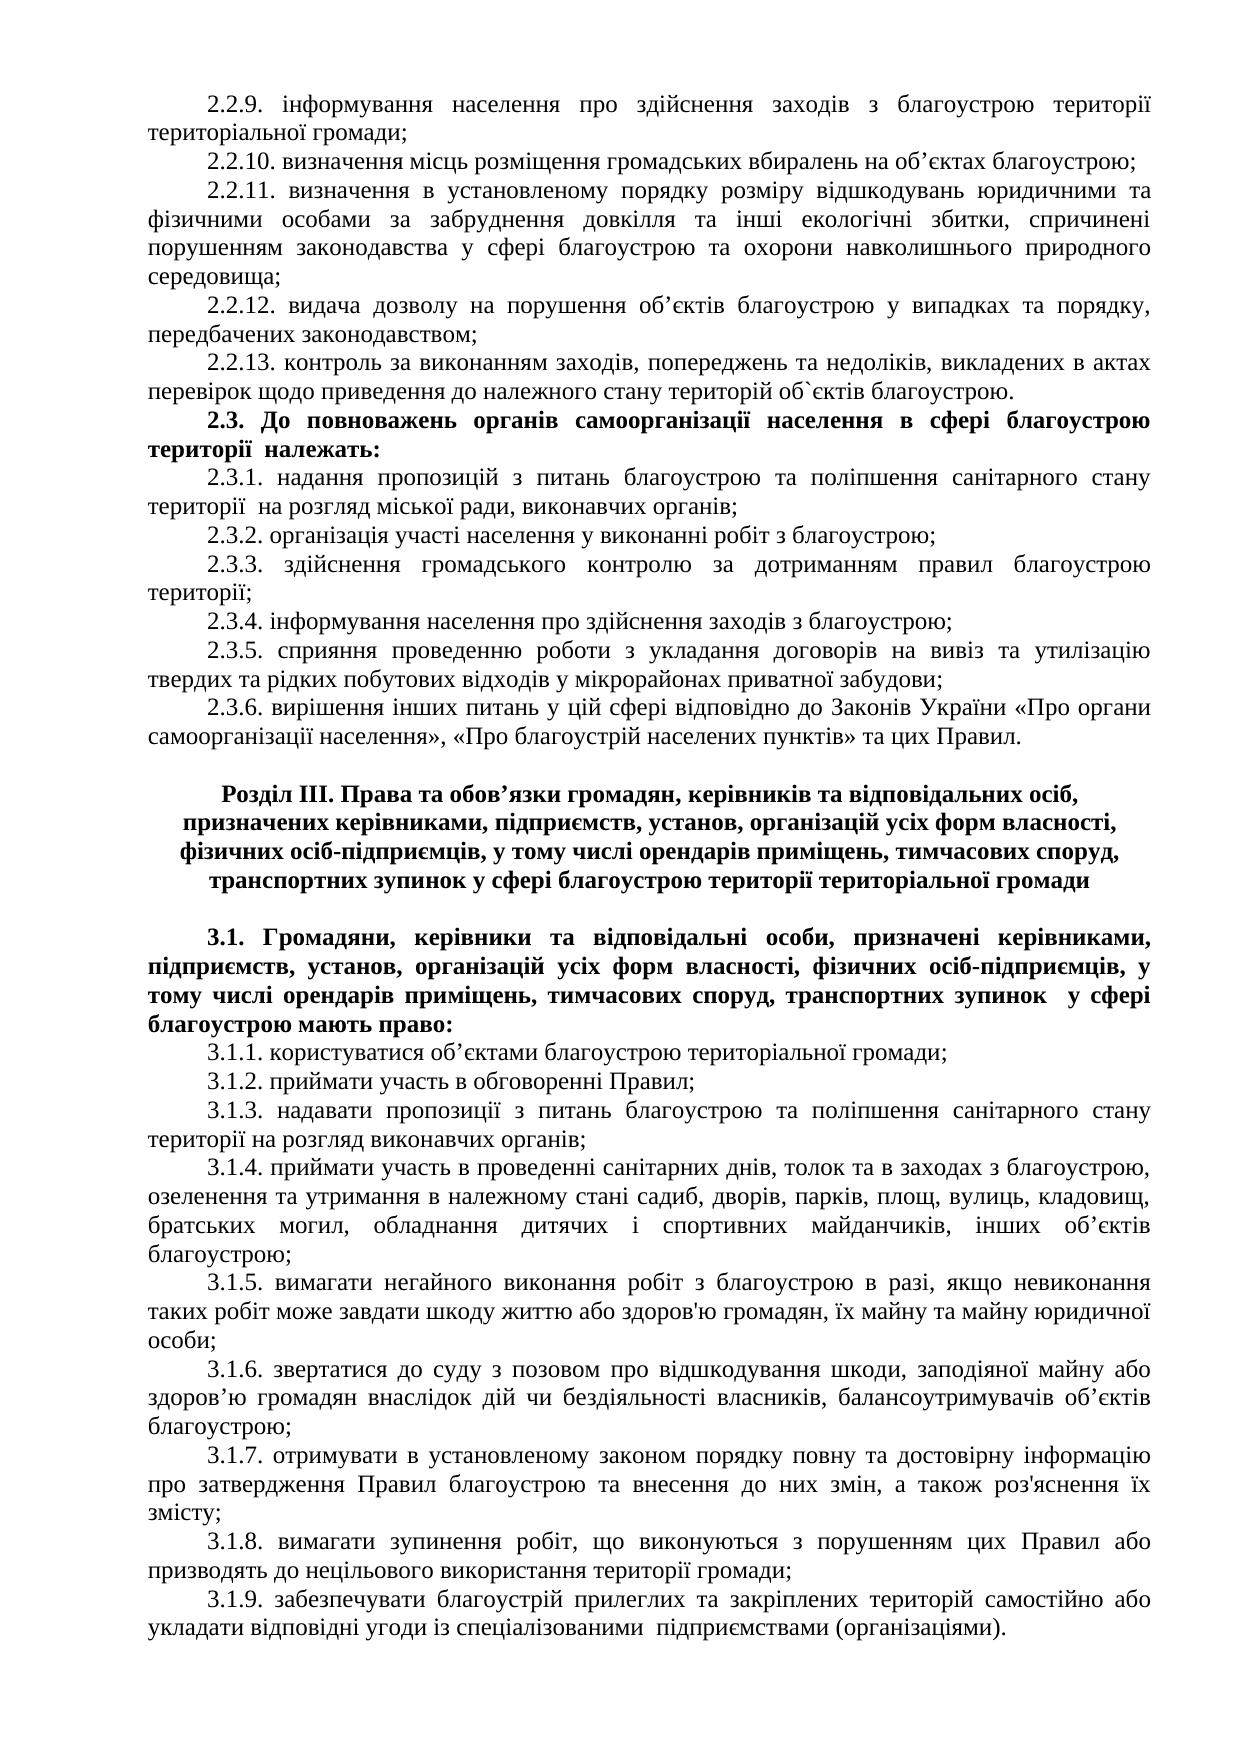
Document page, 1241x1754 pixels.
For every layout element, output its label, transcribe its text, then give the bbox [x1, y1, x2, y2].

text 3.1.6. звертатися до суду з позовом про відшкодування шкоди, заподіяної майну або здоров’ю громадян внаслідок дій чи бездіяльності власників, балансоутримувачів об’єктів благоустрою; [148, 1354, 1152, 1440]
text 3.1.1. користуватися об’єктами благоустрою територіальної громади; [148, 1037, 1152, 1066]
text 3.1.4. приймати участь в проведенні санітарних днів, толок та в заходах з благоустрою, озеленення та утримання в належному стані садиб, дворів, парків, площ, вулиць, кладовищ, братських могил, обладнання дитячих і спортивних майданчиків, інших об’єктів благоустрою; [148, 1152, 1152, 1267]
text 3.1.5. вимагати негайного виконання робіт з благоустрою в разі, якщо невиконання таких робіт може завдати шкоду життю або здоров'ю громадян, їх майну та майну юридичної особи; [148, 1267, 1152, 1354]
text 2.2.11. визначення в установленому порядку розміру відшкодувань юридичними та фізичними особами за забруднення довкілля та інші екологічні збитки, спричинені порушенням законодавства у сфері благоустрою та охорони навколишнього природного середовища; [148, 175, 1152, 290]
text 2.3.3. здійснення громадського контролю за дотриманням правил благоустрою території; [148, 549, 1152, 606]
text 3.1.2. приймати участь в обговоренні Правил; [148, 1066, 1152, 1095]
text 2.3.4. інформування населення про здійснення заходів з благоустрою; [148, 606, 1152, 635]
text 2.3.5. сприяння проведенню роботи з укладання договорів на вивіз та утилізацію твердих та рідких побутових відходів у мікрорайонах приватної забудови; [148, 635, 1152, 692]
text 2.3.2. організація участі населення у виконанні робіт з благоустрою; [148, 520, 1152, 549]
text 2.2.12. видача дозволу на порушення об’єктів благоустрою у випадках та порядку, передбачених законодавством; [148, 290, 1152, 347]
text 3.1.3. надавати пропозиції з питань благоустрою та поліпшення санітарного стану території на розгляд виконавчих органів; [148, 1095, 1152, 1152]
text 2.3.6. вирішення інших питань у цій сфері відповідно до Законів України «Про органи самоорганізації населення», «Про благоустрій населених пунктів» та цих Правил. [148, 692, 1152, 750]
text 3.1.9. забезпечувати благоустрій прилеглих та закріплених територій самостійно або укладати відповідні угоди із спеціалізованими підприємствами (організаціями). [148, 1584, 1152, 1641]
text 2.2.13. контроль за виконанням заходів, попереджень та недоліків, викладених в актах перевірок щодо приведення до належного стану територій об`єктів благоустрою. [148, 347, 1152, 405]
text 2.3.1. надання пропозицій з питань благоустрою та поліпшення санітарного стану території на розгляд міської ради, виконавчих органів; [148, 462, 1152, 520]
text 3.1.8. вимагати зупинення робіт, що виконуються з порушенням цих Правил або призводять до нецільового використання території громади; [148, 1526, 1152, 1584]
text Розділ ІІІ. Права та обов’язки громадян, керівників та відповідальних осіб, призначених керівниками, підприємств, установ, організацій усіх форм власності, фізичних осіб-підприємців, у тому числі орендарів приміщень, тимчасових споруд, транспортних зупинок у сфері благоустрою території територіальної громади [148, 779, 1152, 894]
text 2.3. До повноважень органів самоорганізації населення в сфері благоустрою території належать: [148, 405, 1152, 462]
text 2.2.9. інформування населення про здійснення заходів з благоустрою території територіальної громади; [148, 89, 1152, 146]
text 3.1. Громадяни, керівники та відповідальні особи, призначені керівниками, підприємств, установ, організацій усіх форм власності, фізичних осіб-підприємців, у тому числі орендарів приміщень, тимчасових споруд, транспортних зупинок у сфері благоустрою мають право: [148, 922, 1152, 1037]
text 2.2.10. визначення місць розміщення громадських вбиралень на об’єктах благоустрою; [148, 146, 1152, 175]
text 3.1.7. отримувати в установленому законом порядку повну та достовірну інформацію про затвердження Правил благоустрою та внесення до них змін, а також роз'яснення їх змісту; [148, 1440, 1152, 1526]
